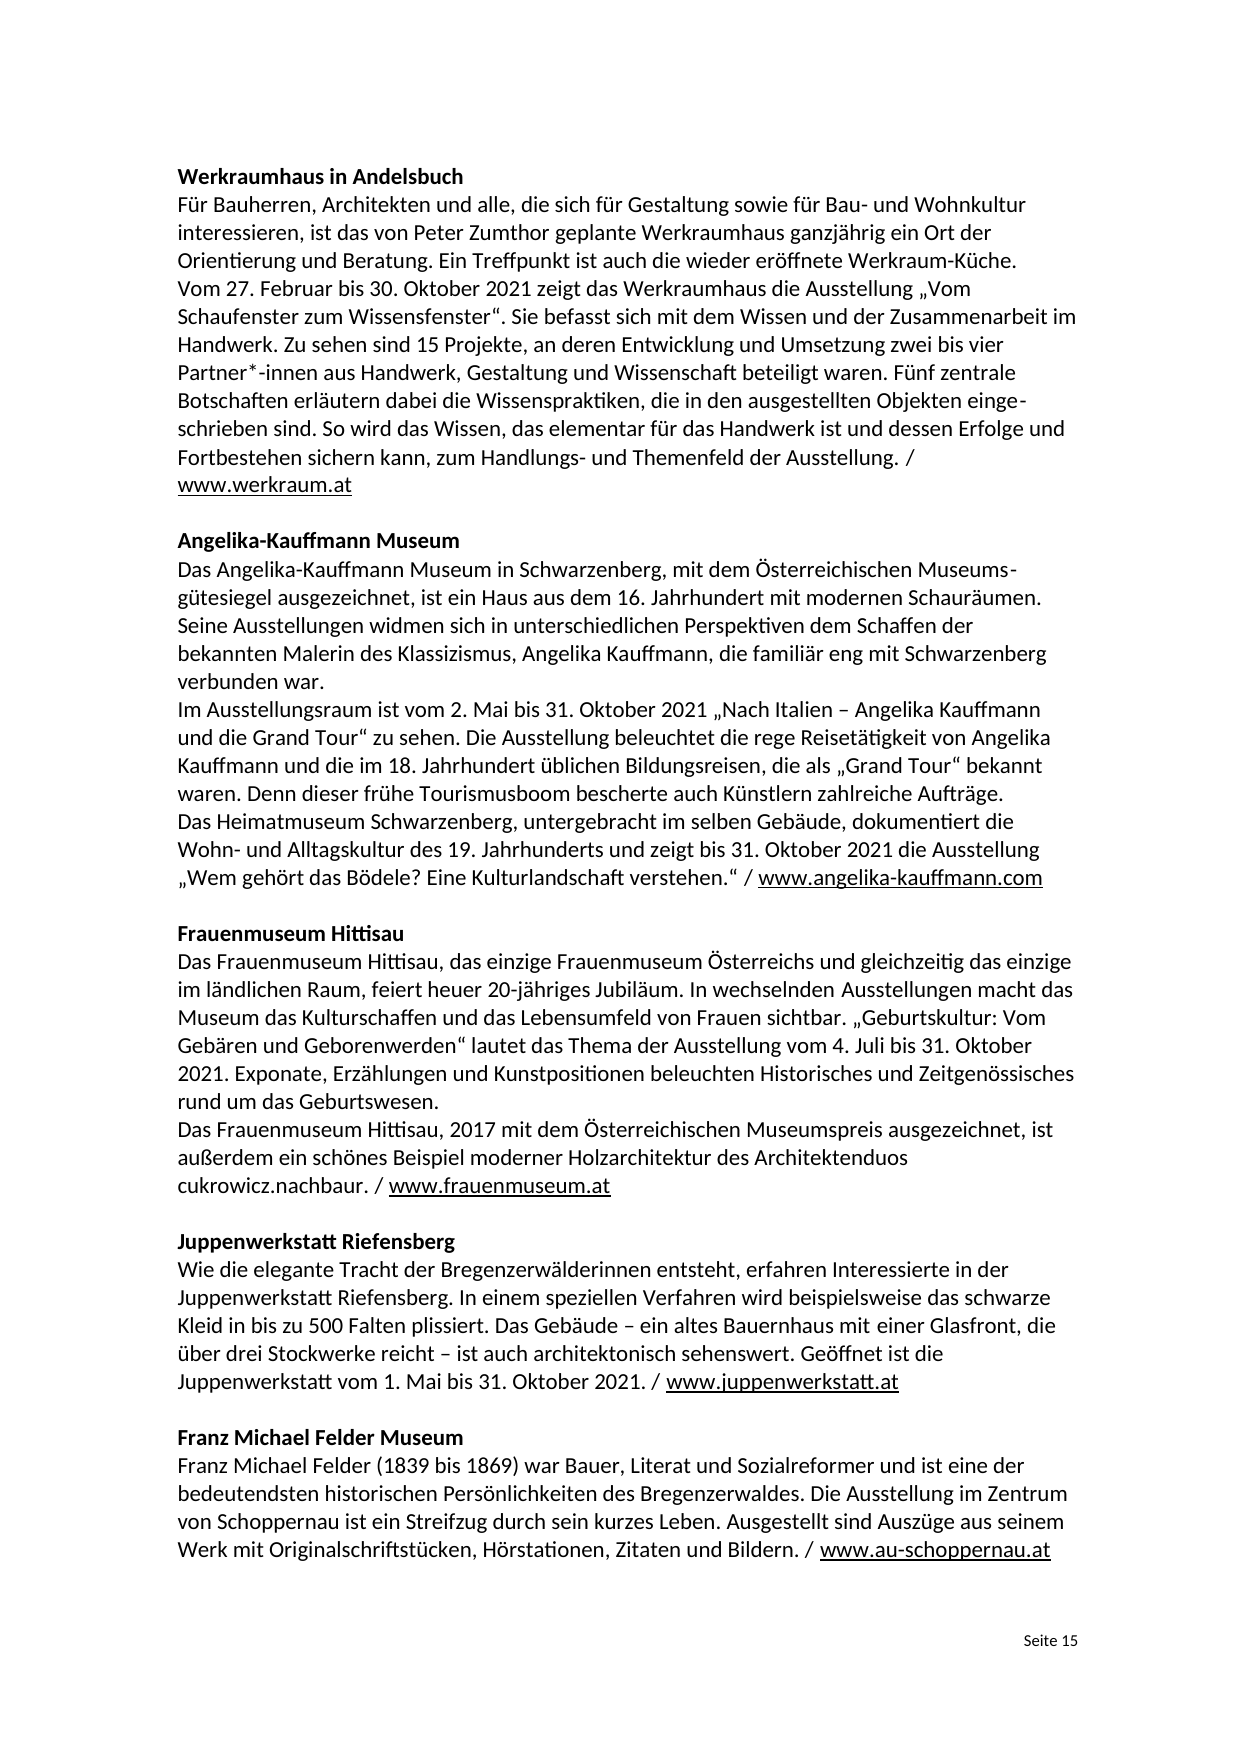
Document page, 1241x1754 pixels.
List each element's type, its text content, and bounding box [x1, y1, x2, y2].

text Das Angelika-Kauffmann Museum in Schwarzenberg, mit dem Österreichischen Museumsgütesiegel ausgezeichnet, ist ein Haus aus dem 16. Jahrhundert mit modernen Schauräumen. Seine Ausstellungen widmen sich in unterschiedlichen Perspektiven dem Schaffen der bekannten Malerin des Klassizismus, Angelika Kauffmann, die familiär eng mit Schwarzenberg verbunden war. [177, 555, 1078, 695]
text Wie die elegante Tracht der Bregenzerwälderinnen entsteht, erfahren Interessierte in der Juppenwerkstatt Riefensberg. In einem speziellen Verfahren wird beispielsweise das schwarze Kleid in bis zu 500 Falten plissiert. Das Gebäude – ein altes Bauernhaus mit einer Glasfront, die über drei Stockwerke reicht – ist auch architektonisch sehenswert. Geöffnet ist die Juppenwerkstatt vom 1. Mai bis 31. Oktober 2021. / www.juppenwerkstatt.at [177, 1255, 1078, 1395]
text Vom 27. Februar bis 30. Oktober 2021 zeigt das Werkraumhaus die Ausstellung „Vom Schaufenster zum Wissensfenster“. Sie befasst sich mit dem Wissen und der Zusammenarbeit im Handwerk. Zu sehen sind 15 Projekte, an deren Entwicklung und Umsetzung zwei bis vier Partner*-innen aus Handwerk, Gestaltung und Wissenschaft beteiligt waren. Fünf zentrale Botschaften erläutern dabei die Wissenspraktiken, die in den ausgestellten Objekten eingeschrieben sind. So wird das Wissen, das elementar für das Handwerk ist und dessen Erfolge und Fortbestehen sichern kann, zum Handlungs- und Themenfeld der Ausstellung. / www.werkraum.at [177, 274, 1078, 499]
text Frauenmuseum Hittisau [177, 919, 1078, 947]
text Angelika-Kauffmann Museum [177, 527, 1078, 555]
text Werkraumhaus in Andelsbuch [177, 162, 1078, 190]
text Franz Michael Felder (1839 bis 1869) war Bauer, Literat und Sozialreformer und ist eine der bedeutendsten historischen Persönlichkeiten des Bregenzerwaldes. Die Ausstellung im Zentrum von Schoppernau ist ein Streifzug durch sein kurzes Leben. Ausgestellt sind Auszüge aus seinem Werk mit Originalschriftstücken, Hörstationen, Zitaten und Bildern. / www.au-schoppernau.at [177, 1451, 1078, 1563]
text Das Frauenmuseum Hittisau, 2017 mit dem Österreichischen Museumspreis ausgezeichnet, ist außerdem ein schönes Beispiel moderner Holzarchitektur des Architektenduos cukrowicz.nachbaur. / www.frauenmuseum.at [177, 1115, 1078, 1199]
text Im Ausstellungsraum ist vom 2. Mai bis 31. Oktober 2021 „Nach Italien – Angelika Kauffmann und die Grand Tour“ zu sehen. Die Ausstellung beleuchtet die rege Reisetätigkeit von Angelika Kauffmann und die im 18. Jahrhundert üblichen Bildungsreisen, die als „Grand Tour“ bekannt waren. Denn dieser frühe Tourismusboom bescherte auch Künstlern zahlreiche Aufträge. [177, 695, 1078, 807]
text Das Frauenmuseum Hittisau, das einzige Frauenmuseum Österreichs und gleichzeitig das einzige im ländlichen Raum, feiert heuer 20-jähriges Jubiläum. In wechselnden Ausstellungen macht das Museum das Kulturschaffen und das Lebensumfeld von Frauen sichtbar. „Geburtskultur: Vom Gebären und Geborenwerden“ lautet das Thema der Ausstellung vom 4. Juli bis 31. Oktober 2021. Exponate, Erzählungen und Kunstpositionen beleuchten Historisches und Zeitgenössisches rund um das Geburtswesen. [177, 947, 1078, 1115]
text Das Heimatmuseum Schwarzenberg, untergebracht im selben Gebäude, dokumentiert die Wohn- und Alltagskultur des 19. Jahrhunderts und zeigt bis 31. Oktober 2021 die Ausstellung „Wem gehört das Bödele? Eine Kulturlandschaft verstehen.“ / www.angelika-kauffmann.com [177, 807, 1078, 891]
text Franz Michael Felder Museum [177, 1423, 1078, 1451]
text Juppenwerkstatt Riefensberg [177, 1227, 1078, 1255]
text Für Bauherren, Architekten und alle, die sich für Gestaltung sowie für Bau- und Wohnkultur interessieren, ist das von Peter Zumthor geplante Werkraumhaus ganzjährig ein Ort der Orientierung und Beratung. Ein Treffpunkt ist auch die wieder eröffnete Werkraum-Küche. [177, 190, 1078, 274]
